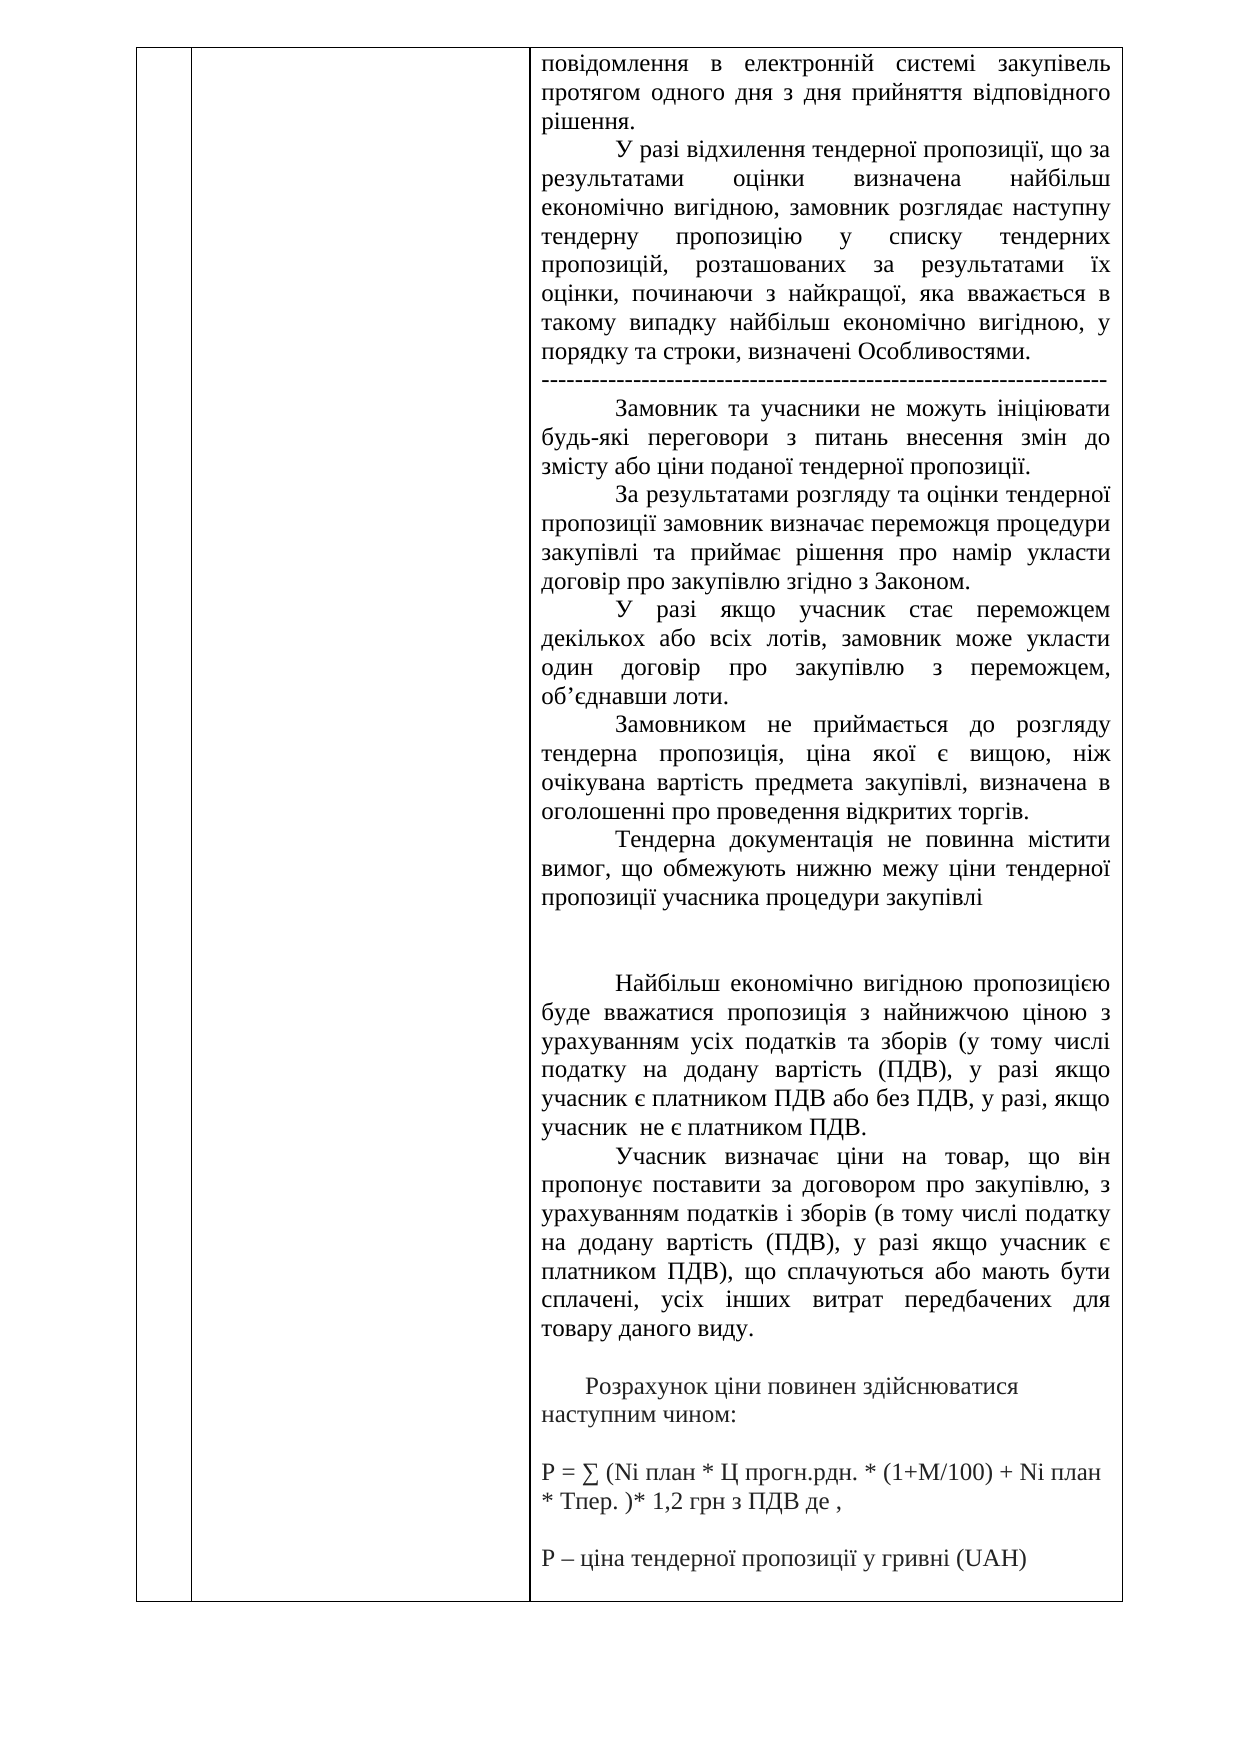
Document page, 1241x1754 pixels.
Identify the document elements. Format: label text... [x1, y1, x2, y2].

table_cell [531, 48, 1122, 1601]
table_cell 1 [137, 48, 191, 1601]
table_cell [192, 48, 529, 1601]
